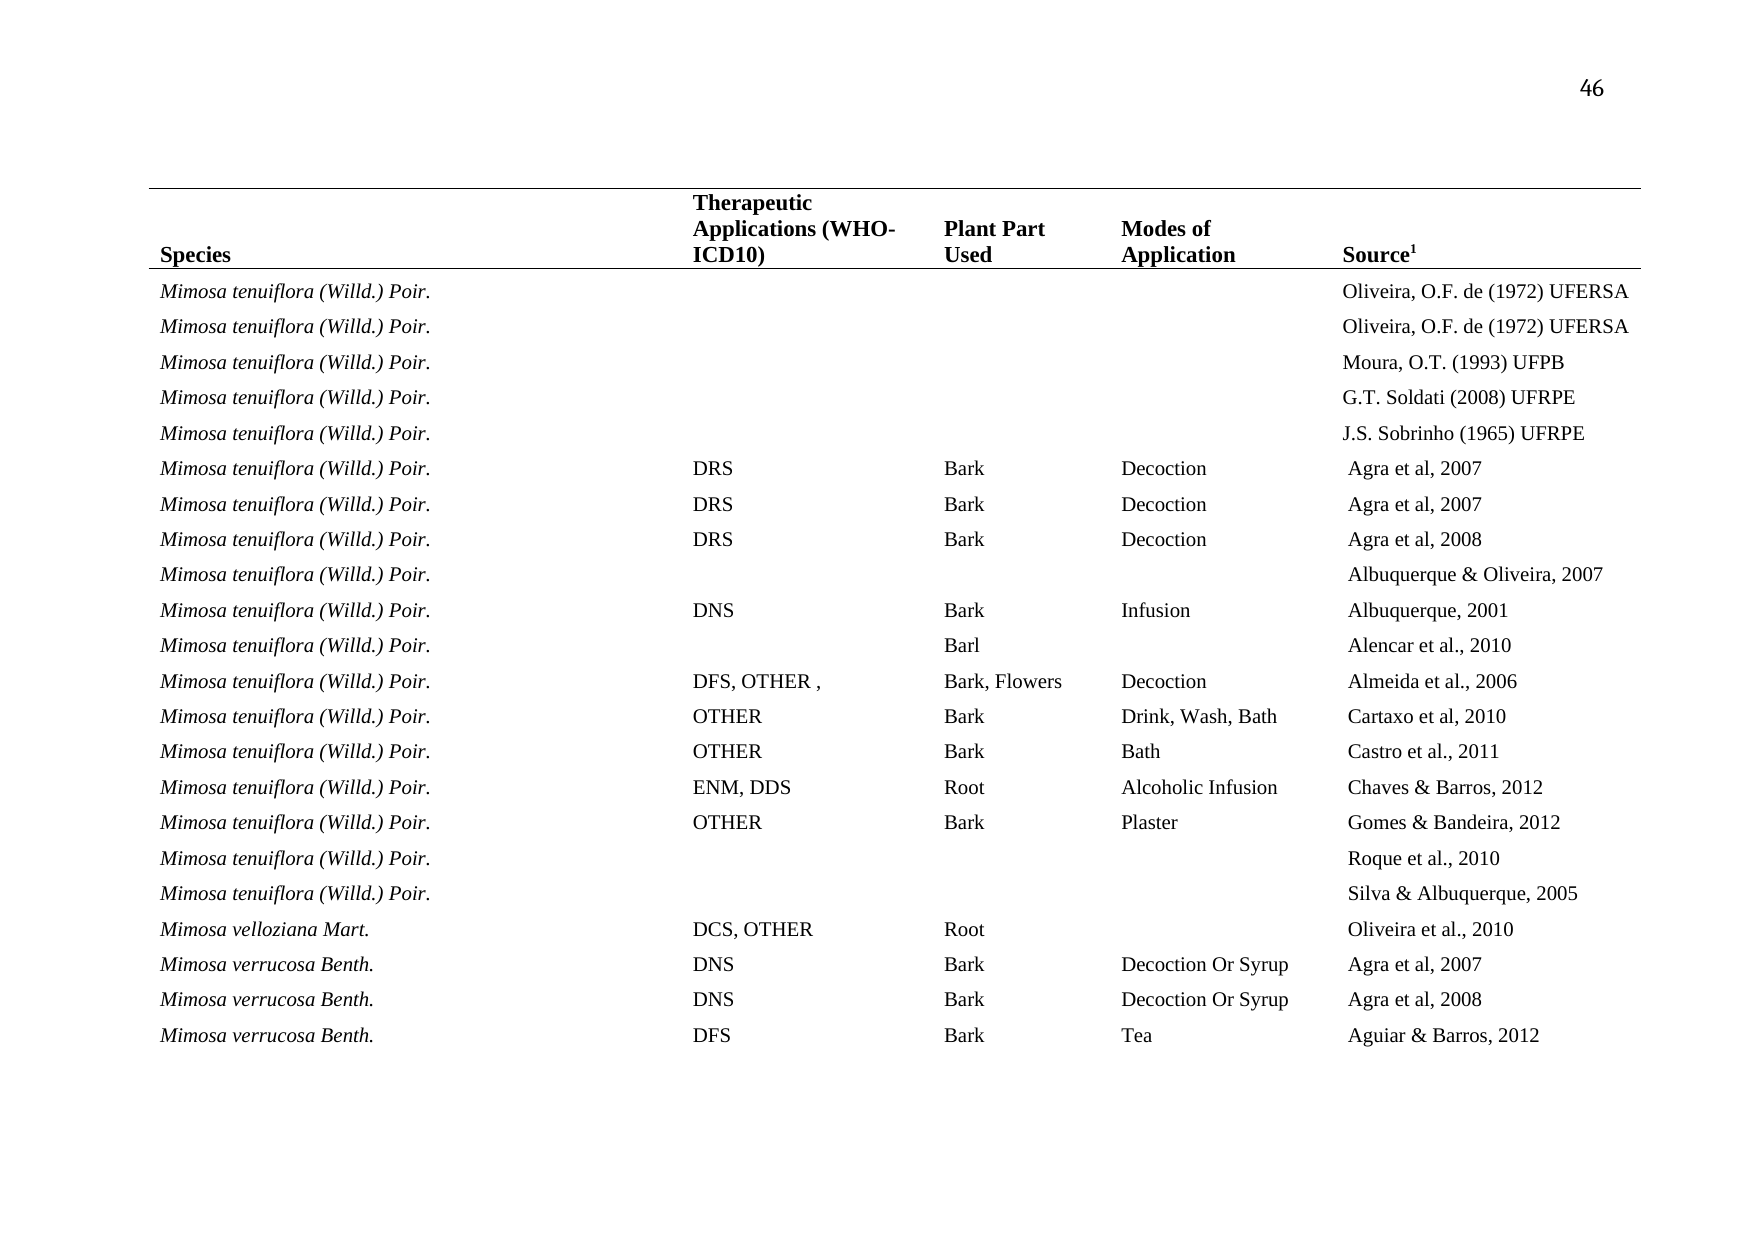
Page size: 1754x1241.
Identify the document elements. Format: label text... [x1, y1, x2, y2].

table_header Source1 [1331, 189, 1641, 268]
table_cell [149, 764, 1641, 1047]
table_header Therapeutic Applications (WHO-ICD10) [681, 189, 933, 268]
table_header Species [149, 189, 681, 268]
table_header Plant Part Used [933, 189, 1110, 268]
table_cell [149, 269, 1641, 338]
table_header Modes of Application [1110, 189, 1331, 268]
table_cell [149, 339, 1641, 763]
